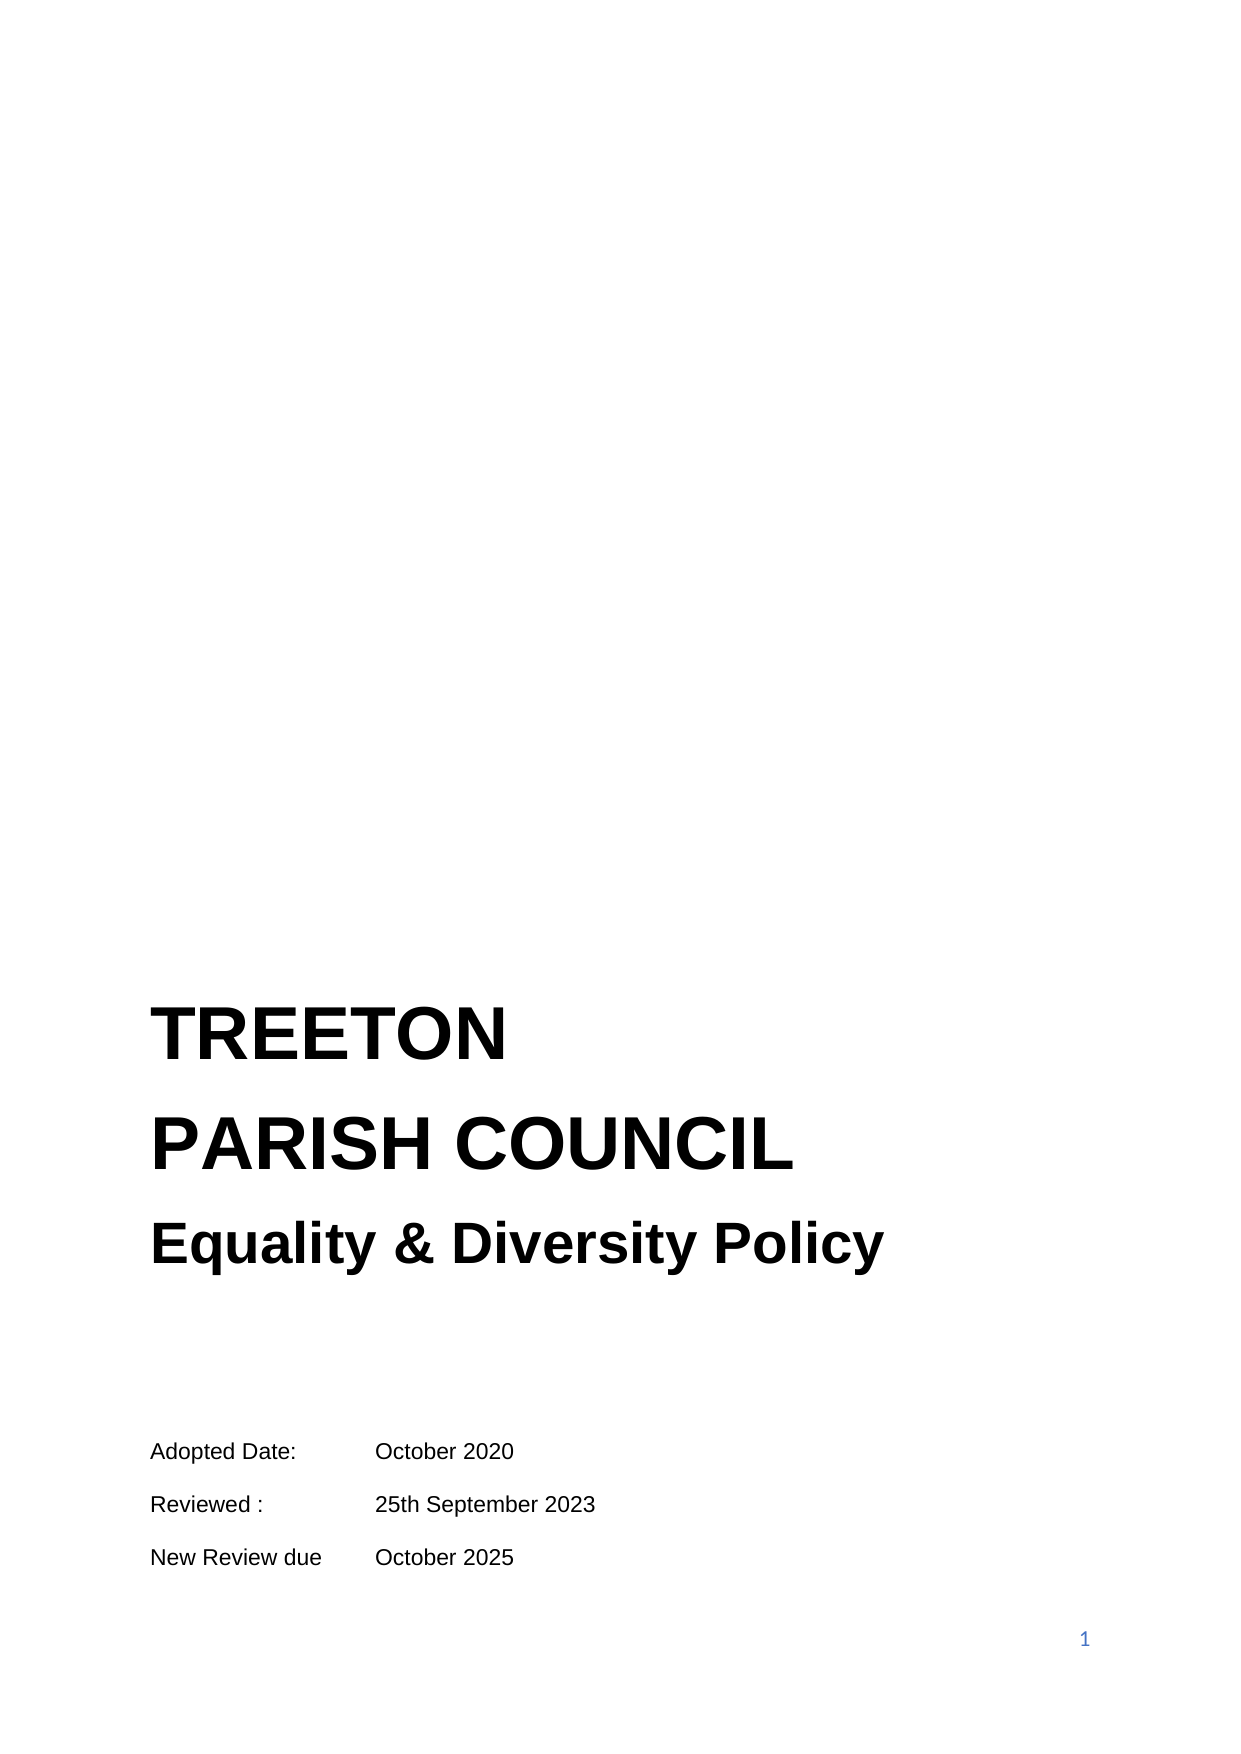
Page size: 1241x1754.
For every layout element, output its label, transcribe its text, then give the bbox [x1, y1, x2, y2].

text PARISH COUNCIL [150, 1099, 1090, 1185]
text Adopted Date: October 2020 [150, 1438, 1043, 1464]
text New Review due October 2025 [150, 1543, 1043, 1570]
text TREETON [150, 989, 1090, 1075]
text Equality & Diversity Policy [150, 1208, 1087, 1276]
text Reviewed : 25th September 2023 [150, 1491, 1043, 1517]
